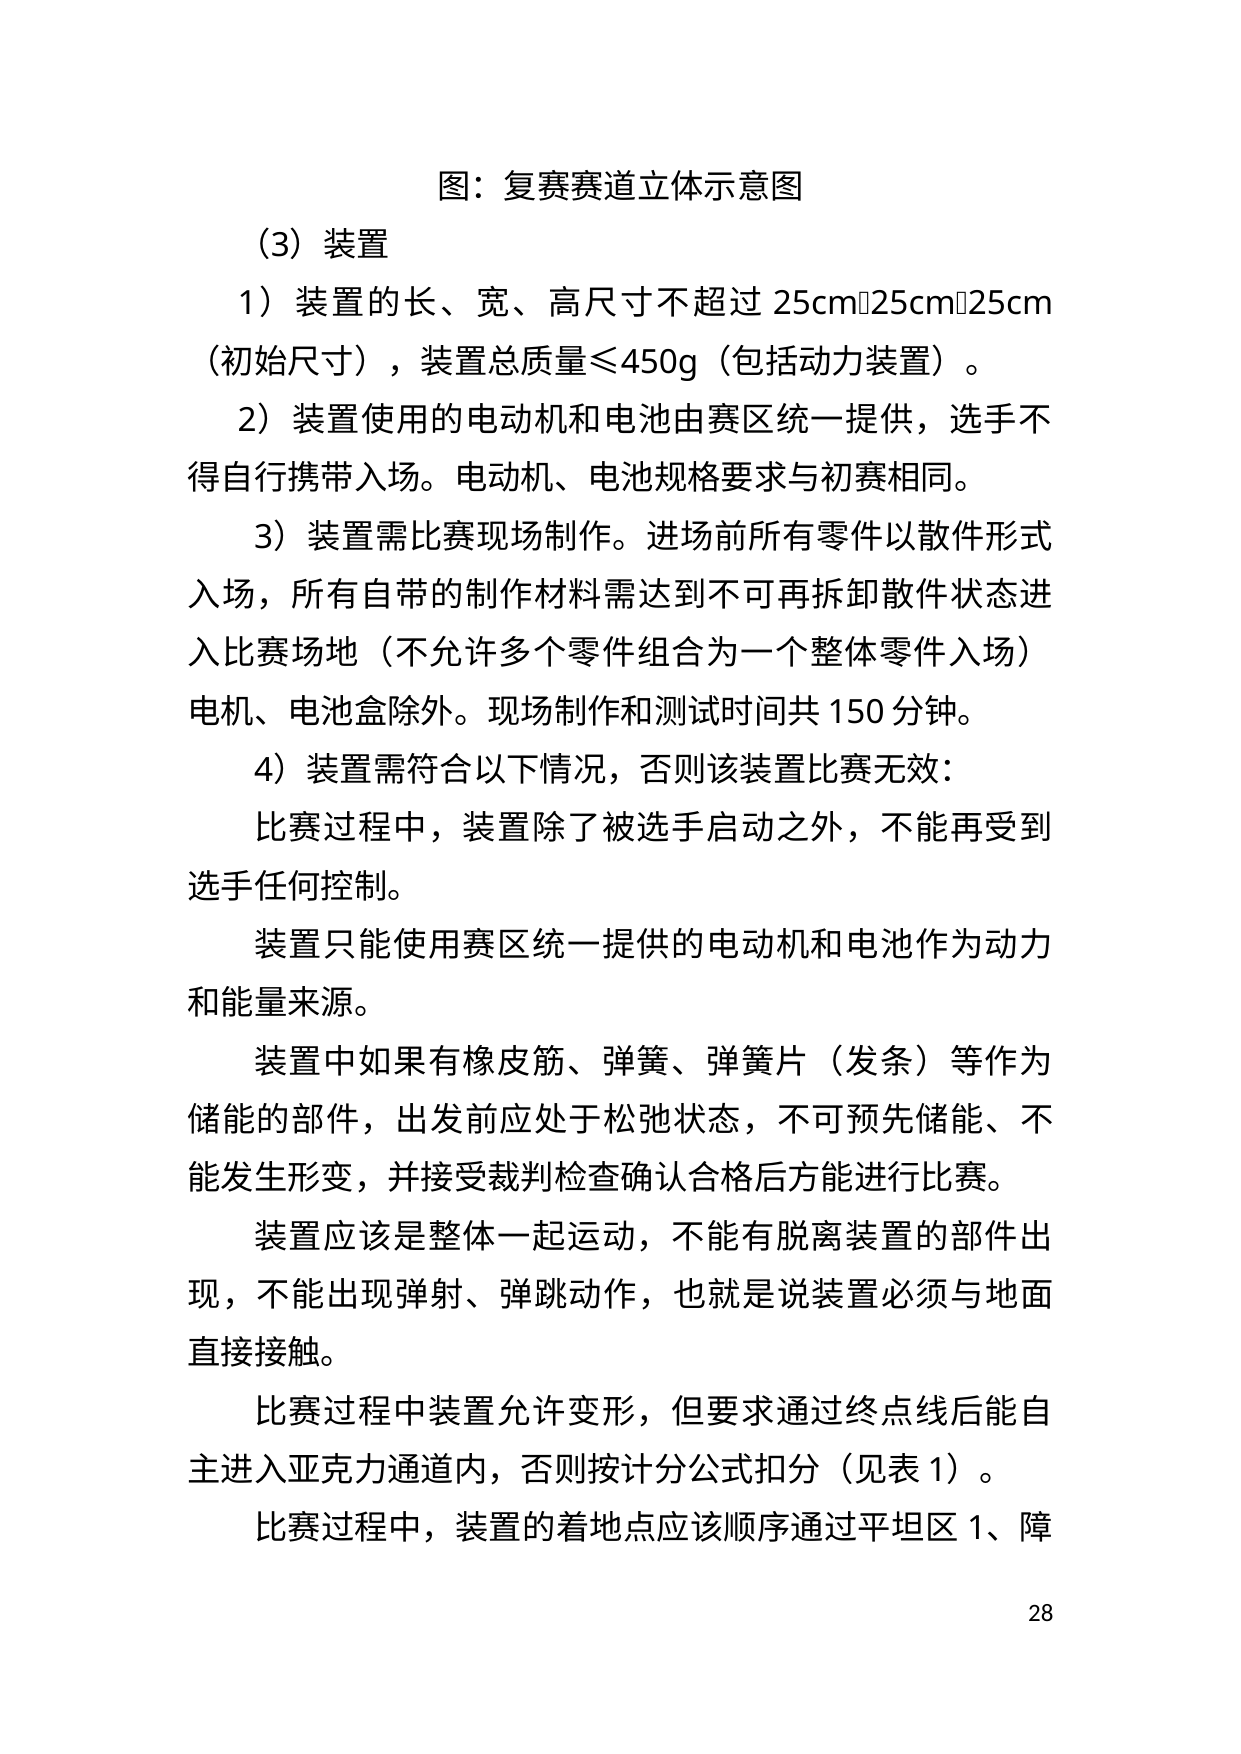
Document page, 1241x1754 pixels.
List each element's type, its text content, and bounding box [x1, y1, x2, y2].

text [187, 1493, 1053, 1551]
text 2）装置使用的电动机和电池由赛区统一提供，选手不得自行携带入场。电动机、电池规格要求与初赛相同。 [187, 385, 1053, 501]
text 装置应该是整体一起运动，不能有脱离装置的部件出现，不能出现弹射、弹跳动作，也就是说装置必须与地面直接接触。 [187, 1201, 1053, 1376]
text 比赛过程中装置允许变形，但要求通过终点线后能自主进入亚克力通道内，否则按计分公式扣分（见表1）。 [187, 1376, 1053, 1493]
list 图：复赛赛道立体示意图 [187, 151, 1053, 210]
text 装置中如果有橡皮筋、弹簧、弹簧片（发条）等作为储能的部件，出发前应处于松弛状态，不可预先储能、不能发生形变，并接受裁判检查确认合格后方能进行比赛。 [187, 1026, 1053, 1201]
text 比赛过程中，装置除了被选手启动之外，不能再受到选手任何控制。 [187, 793, 1053, 910]
text 1）装置的长、宽、高尺寸不超过25cm25cm25cm（初始尺寸），装置总质量≤450g（包括动力装置）。 [187, 268, 1053, 385]
text 4）装置需符合以下情况，否则该装置比赛无效： [187, 735, 1053, 793]
text 3）装置需比赛现场制作。进场前所有零件以散件形式入场，所有自带的制作材料需达到不可再拆卸散件状态进入比赛场地（不允许多个零件组合为一个整体零件入场），电机、电池盒除外。现场制作和测试时间共150分钟。 [187, 501, 1053, 735]
text 装置只能使用赛区统一提供的电动机和电池作为动力和能量来源。 [187, 910, 1053, 1026]
text （3）装置 [187, 210, 1053, 268]
